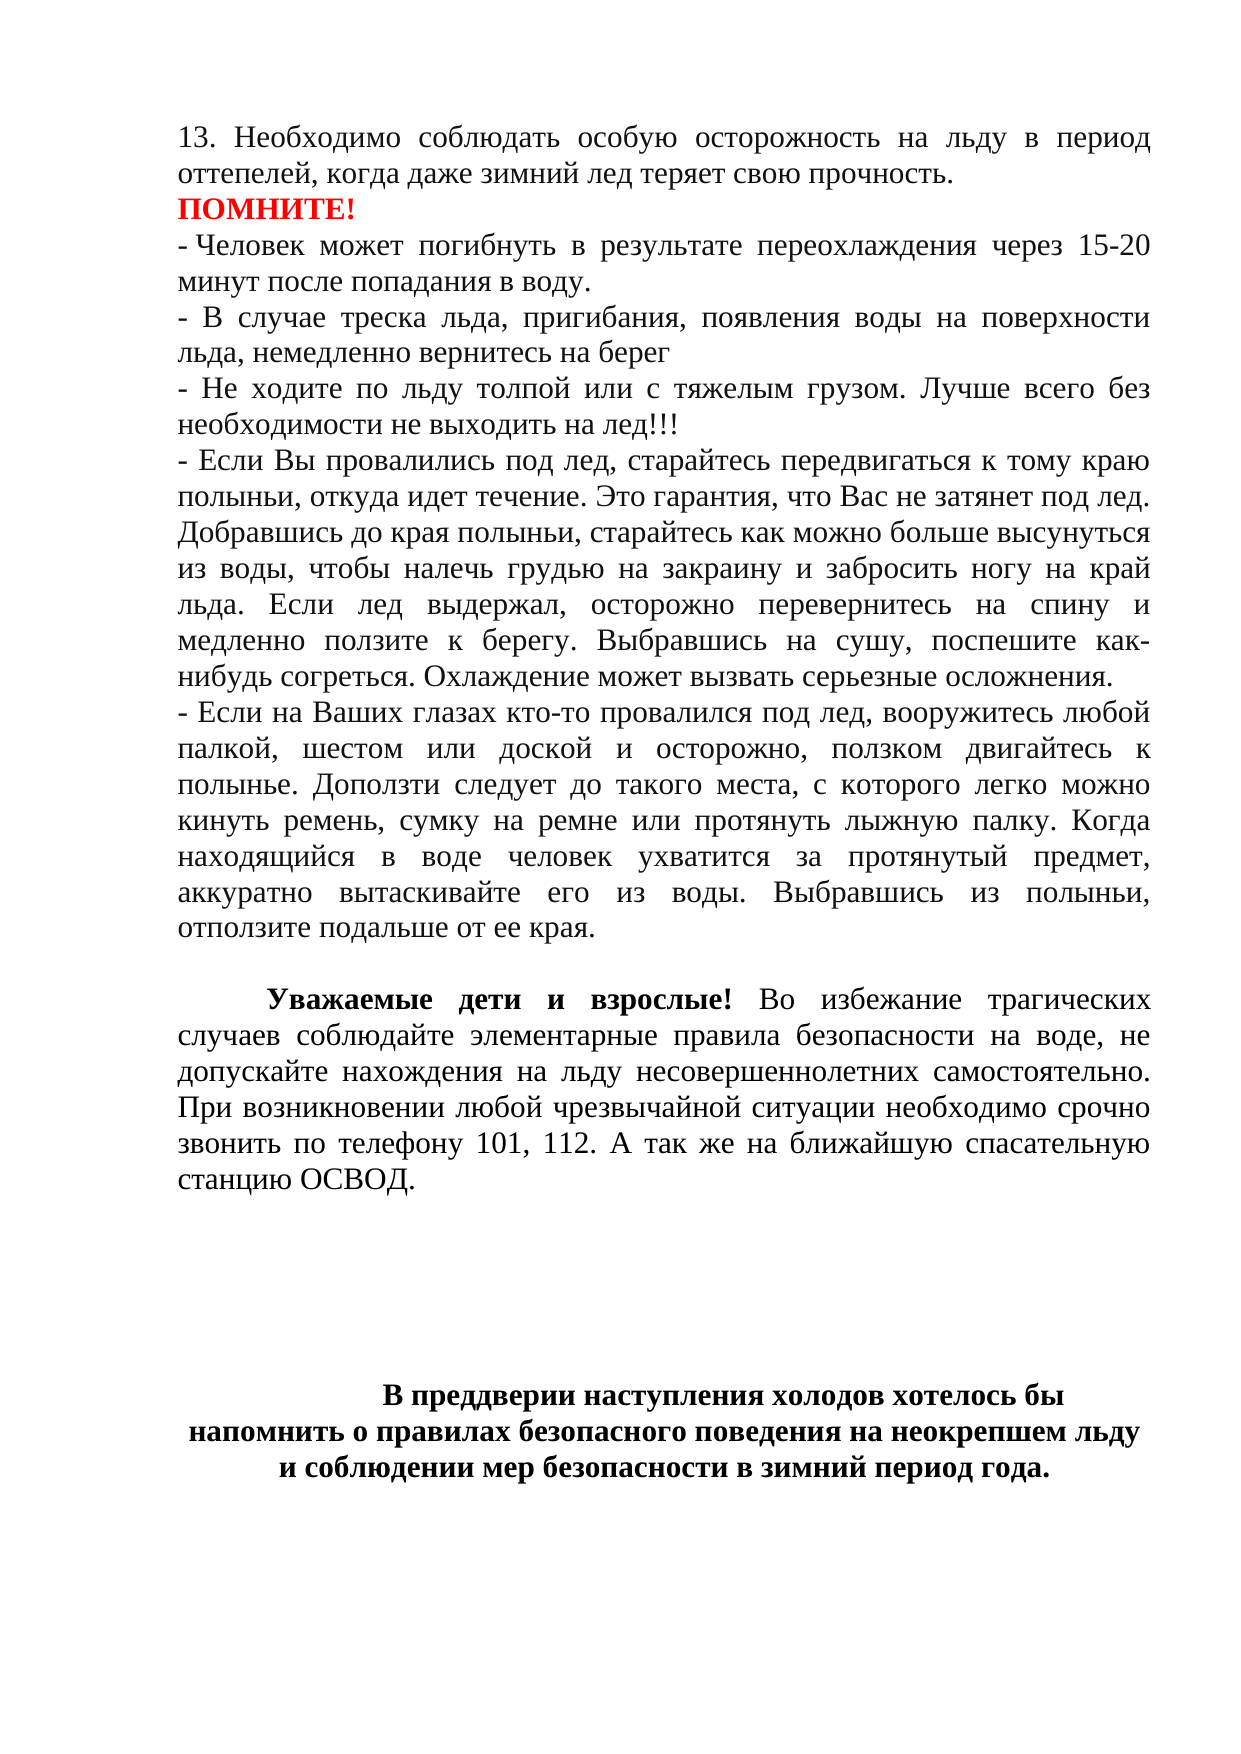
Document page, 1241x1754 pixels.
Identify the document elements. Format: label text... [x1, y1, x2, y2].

text - Если Вы провалились под лед, старайтесь передвигаться к тому краю полыньи, откуда идет течение. Это гарантия, что Вас не затянет под лед. Добравшись до края полыньи, старайтесь как можно больше высунуться из воды, чтобы налечь грудью на закраину и забросить ногу на край льда. Если лед выдержал, осторожно перевернитесь на спину и медленно ползите к берегу. Выбравшись на сушу, поспешите как-нибудь согреться. Охлаждение может вызвать серьезные осложнения. [177, 442, 1152, 693]
text ПОМНИТЕ! [177, 190, 1152, 226]
text - Человек может погибнуть в результате переохлаждения через 15-20 минут после попадания в воду. [177, 226, 1152, 298]
text 13. Необходимо соблюдать особую осторожность на льду в период оттепелей, когда даже зимний лед теряет свою прочность. [177, 118, 1152, 190]
text - В случае треска льда, пригибания, появления воды на поверхности льда, немедленно вернитесь на берег [177, 298, 1152, 370]
text В преддверии наступления холодов хотелось бы [177, 1376, 1152, 1412]
text - Не ходите по льду толпой или с тяжелым грузом. Лучше всего без необходимости не выходить на лед!!! [177, 370, 1152, 442]
text Уважаемые дети и взрослые! Во избежание трагических случаев соблюдайте элементарные правила безопасности на воде, не допускайте нахождения на льду несовершеннолетних самостоятельно. При возникновении любой чрезвычайной ситуации необходимо срочно звонить по телефону 101, 112. А так же на ближайшую спасательную станцию ОСВОД. [177, 981, 1152, 1196]
text - Если на Ваших глазах кто-то провалился под лед, вооружитесь любой палкой, шестом или доской и осторожно, ползком двигайтесь к полынье. Доползти следует до такого места, с которого легко можно кинуть ремень, сумку на ремне или протянуть лыжную палку. Когда находящийся в воде человек ухватится за протянутый предмет, аккуратно вытаскивайте его из воды. Выбравшись из полыньи, отползите подальше от ее края. [177, 693, 1152, 945]
text напомнить о правилах безопасного поведения на неокрепшем льду и соблюдении мер безопасности в зимний период года. [177, 1412, 1152, 1484]
